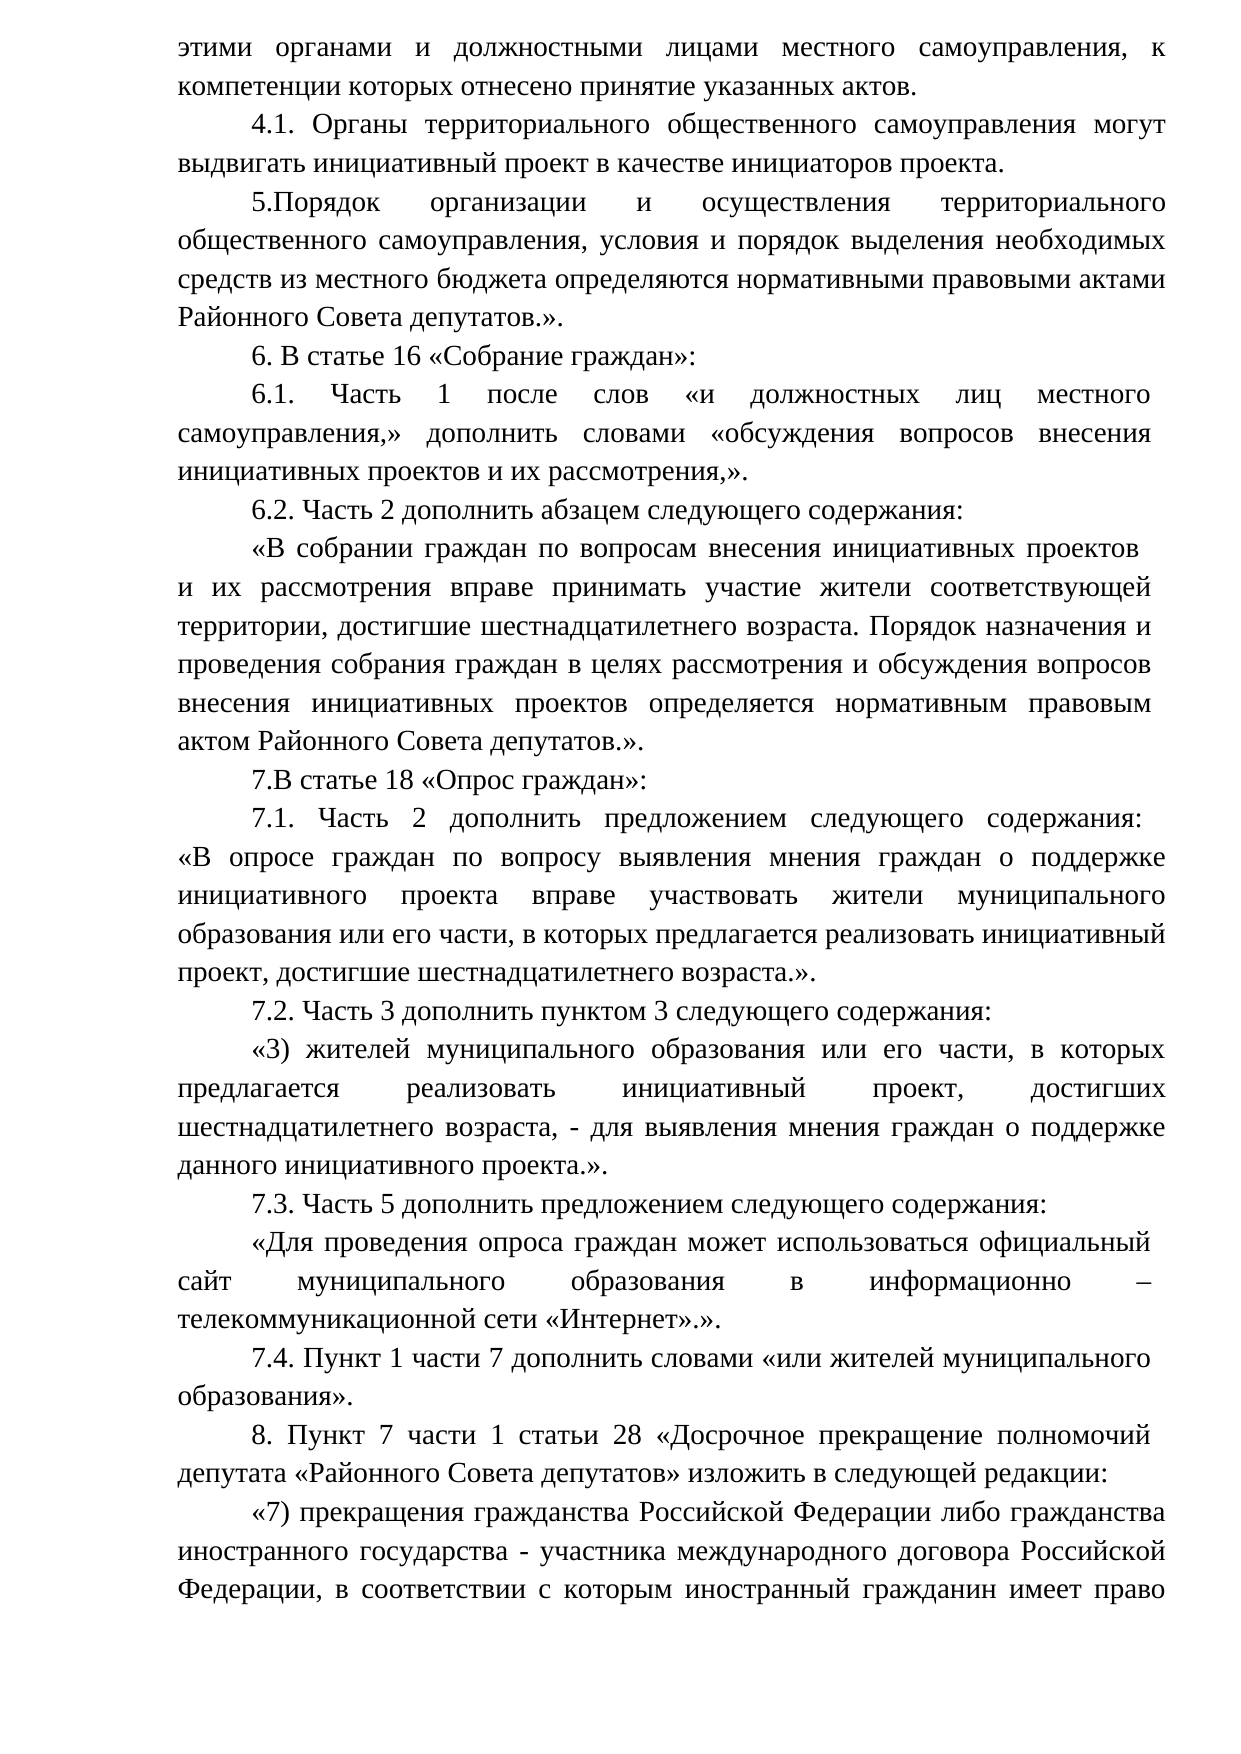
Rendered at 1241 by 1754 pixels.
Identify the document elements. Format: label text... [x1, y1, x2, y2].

text «Для проведения опроса граждан может использоваться официальный сайт муниципального образования в информационно – телекоммуникационной сети «Интернет».». [177, 1224, 1152, 1335]
text «В собрании граждан по вопросам внесения инициативных проектов и их рассмотрения вправе принимать участие жители соответствующей территории, достигшие шестнадцатилетнего возраста. Порядок назначения и проведения собрания граждан в целях рассмотрения и обсуждения вопросов внесения инициативных проектов определяется нормативным правовым актом Районного Совета депутатов.». [177, 531, 1152, 757]
text 6.2. Часть 2 дополнить абзацем следующего содержания: [177, 492, 1167, 526]
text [177, 1494, 1167, 1605]
text 5.Порядок организации и осуществления территориального общественного самоуправления, условия и порядок выделения необходимых средств из местного бюджета определяются нормативными правовыми актами Районного Совета депутатов.». [177, 184, 1167, 333]
text 7.2. Часть 3 дополнить пунктом 3 следующего содержания: [177, 993, 1167, 1027]
text 7.4. Пункт 1 части 7 дополнить словами «или жителей муниципального образования». [177, 1340, 1152, 1412]
text 7.1. Часть 2 дополнить предложением следующего содержания: «В опросе граждан по вопросу выявления мнения граждан о поддержке инициативного проекта вправе участвовать жители муниципального образования или его части, в которых предлагается реализовать инициативный проект, достигшие шестнадцатилетнего возраста.». [177, 800, 1167, 988]
text 4.1. Органы территориального общественного самоуправления могут выдвигать инициативный проект в качестве инициаторов проекта. [177, 107, 1167, 179]
text «3) жителей муниципального образования или его части, в которых предлагается реализовать инициативный проект, достигших шестнадцатилетнего возраста, - для выявления мнения граждан о поддержке данного инициативного проекта.». [177, 1032, 1167, 1181]
text 6.1. Часть 1 после слов «и должностных лиц местного самоуправления,» дополнить словами «обсуждения вопросов внесения инициативных проектов и их рассмотрения,». [177, 376, 1152, 487]
text 8. Пункт 7 части 1 статьи 28 «Досрочное прекращение полномочий депутата «Районного Совета депутатов» изложить в следующей редакции: [177, 1417, 1152, 1489]
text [177, 29, 1167, 102]
text 7.3. Часть 5 дополнить предложением следующего содержания: [177, 1186, 1152, 1219]
text 6. В статье 16 «Собрание граждан»: [177, 338, 1152, 371]
text 7.В статье 18 «Опрос граждан»: [177, 762, 1152, 795]
